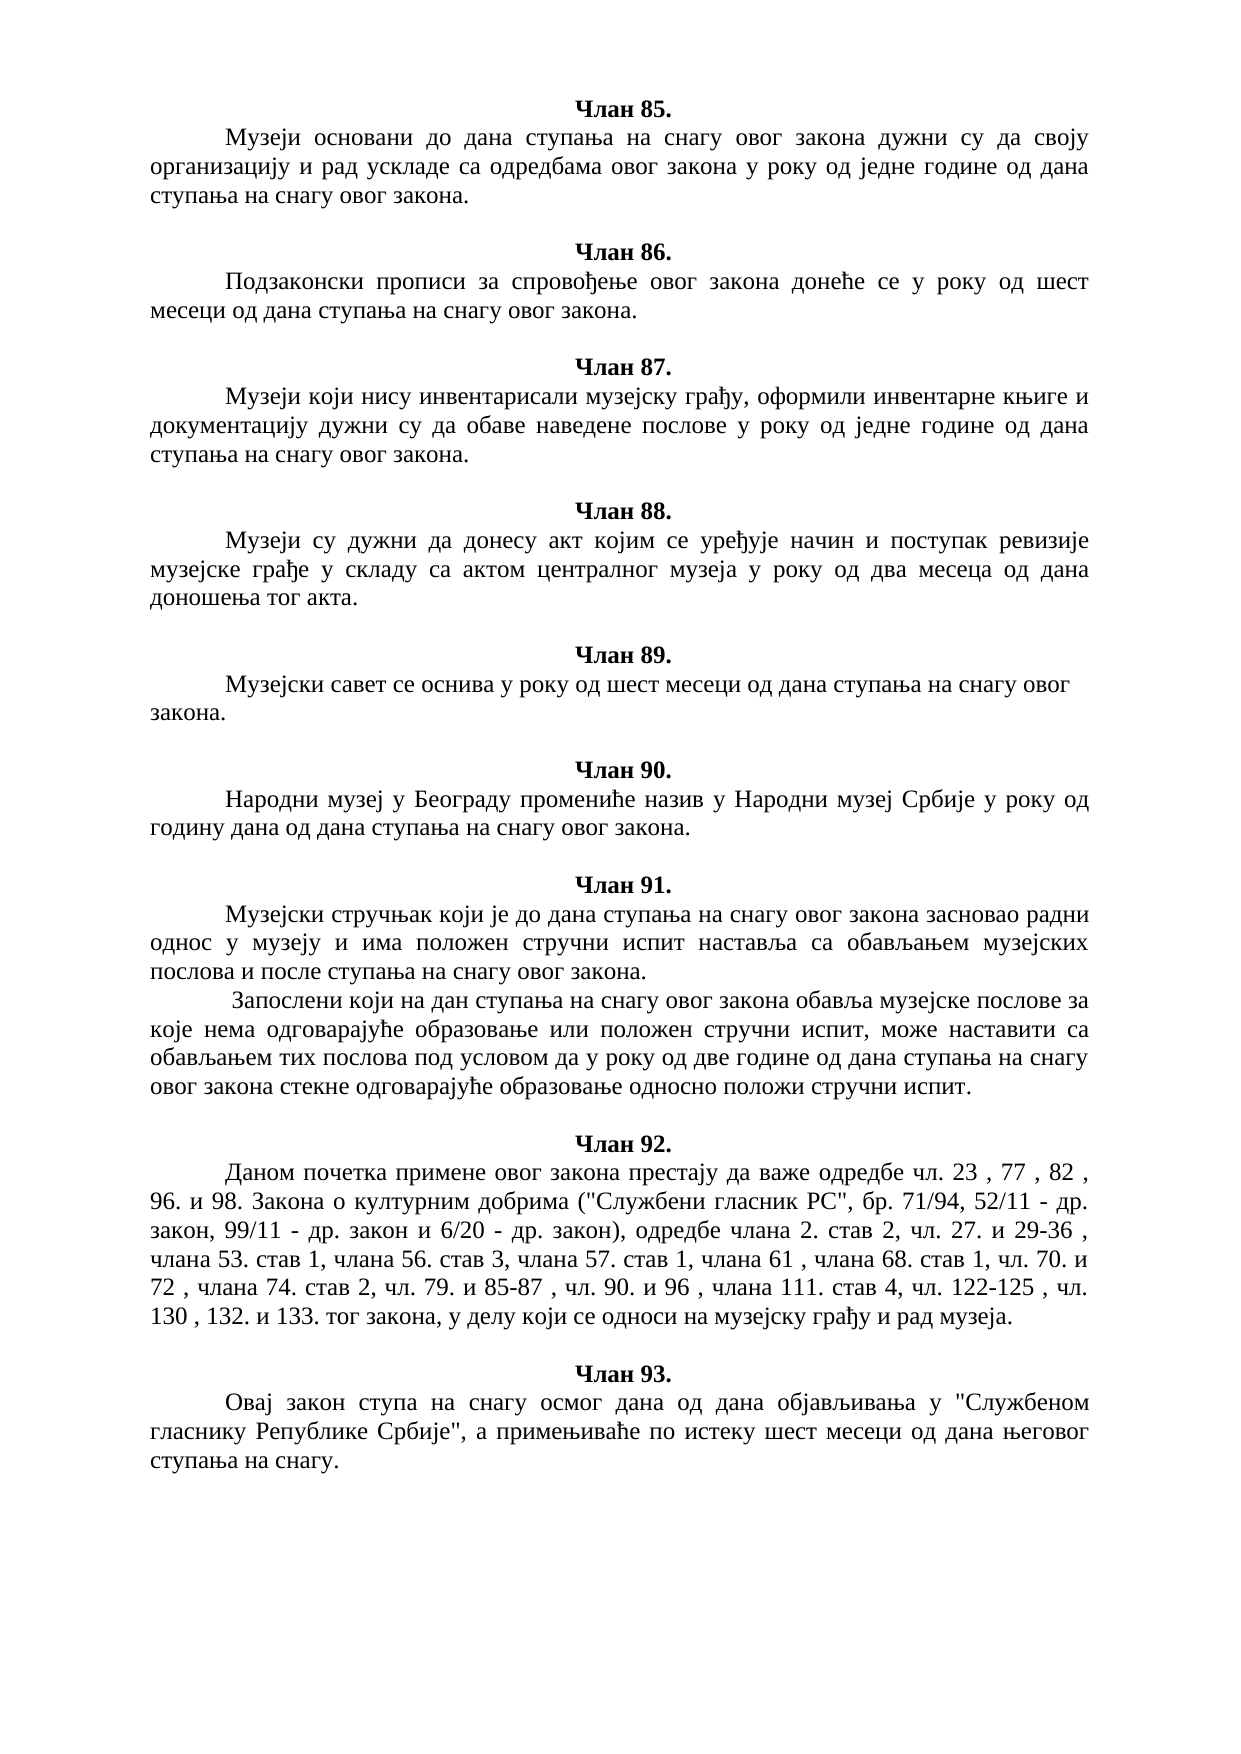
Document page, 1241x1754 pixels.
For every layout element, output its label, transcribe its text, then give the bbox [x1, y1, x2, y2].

text Члан 92. [150, 1129, 1090, 1157]
text Члан 88. [150, 496, 1090, 525]
text Члан 91. [150, 870, 1090, 899]
text Музеји који нису инвентарисали музејску грађу, оформили инвентарне књиге и документацију дужни су да обаве наведене послове у року од једне године од дана ступања на снагу овог закона. [150, 381, 1090, 467]
text Члан 90. [150, 755, 1090, 784]
text Музејски савет се оснива у року од шест месеци од дана ступања на снагу овог закона. [150, 669, 1090, 726]
text Члан 85. [150, 94, 1090, 122]
text Народни музеј у Београду промениће назив у Народни музеј Србије у року од годину дана од дана ступања на снагу овог закона. [150, 784, 1090, 841]
text Члан 93. [150, 1359, 1090, 1387]
text Подзаконски прописи за спровођење овог закона донеће се у року од шест месеци од дана ступања на снагу овог закона. [150, 266, 1090, 324]
text Запослени који на дан ступања на снагу овог закона обавља музејске послове за које нема одговарајуће образовање или положен стручни испит, може наставити са обављањем тих послова под условом да у року од две године од дана ступања на снагу овог закона стекне одговарајуће образовање односно положи стручни испит. [150, 985, 1090, 1100]
text Музејски стручњак који је до дана ступања на снагу овог закона засновао радни однос у музеју и има положен стручни испит наставља са обављањем музејских послова и после ступања на снагу овог закона. [150, 899, 1090, 985]
text Даном почетка примене овог закона престају да важе одредбе чл. 23 , 77 , 82 , 96. и 98. Закона о културним добрима ("Службени гласник РС", бр. 71/94, 52/11 - др. закон, 99/11 - др. закон и 6/20 - др. закон), одредбе члана 2. став 2, чл. 27. и 29-36 , члана 53. став 1, члана 56. став 3, члана 57. став 1, члана 61 , члана 68. став 1, чл. 70. и 72 , члана 74. став 2, чл. 79. и 85-87 , чл. 90. и 96 , члана 111. став 4, чл. 122-125 , чл. 130 , 132. и 133. тог закона, у делу који се односи на музејску грађу и рад музеја. [150, 1157, 1090, 1330]
text Члан 87. [150, 352, 1090, 381]
text Члан 89. [150, 640, 1090, 669]
text Музеји основани до дана ступања на снагу овог закона дужни су да своју организацију и рад ускладе са одредбама овог закона у року од једне године од дана ступања на снагу овог закона. [150, 122, 1090, 209]
text Овај закон ступа на снагу осмог дана од дана објављивања у "Службеном гласнику Републике Србије", а примењиваће по истеку шест месеци од дана његовог ступања на снагу. [150, 1387, 1090, 1474]
text Музеји су дужни да донесу акт којим се уређује начин и поступак ревизије музејске грађе у складу са актом централног музеја у року од два месеца од дана доношења тог акта. [150, 525, 1090, 611]
text Члан 86. [150, 237, 1090, 266]
